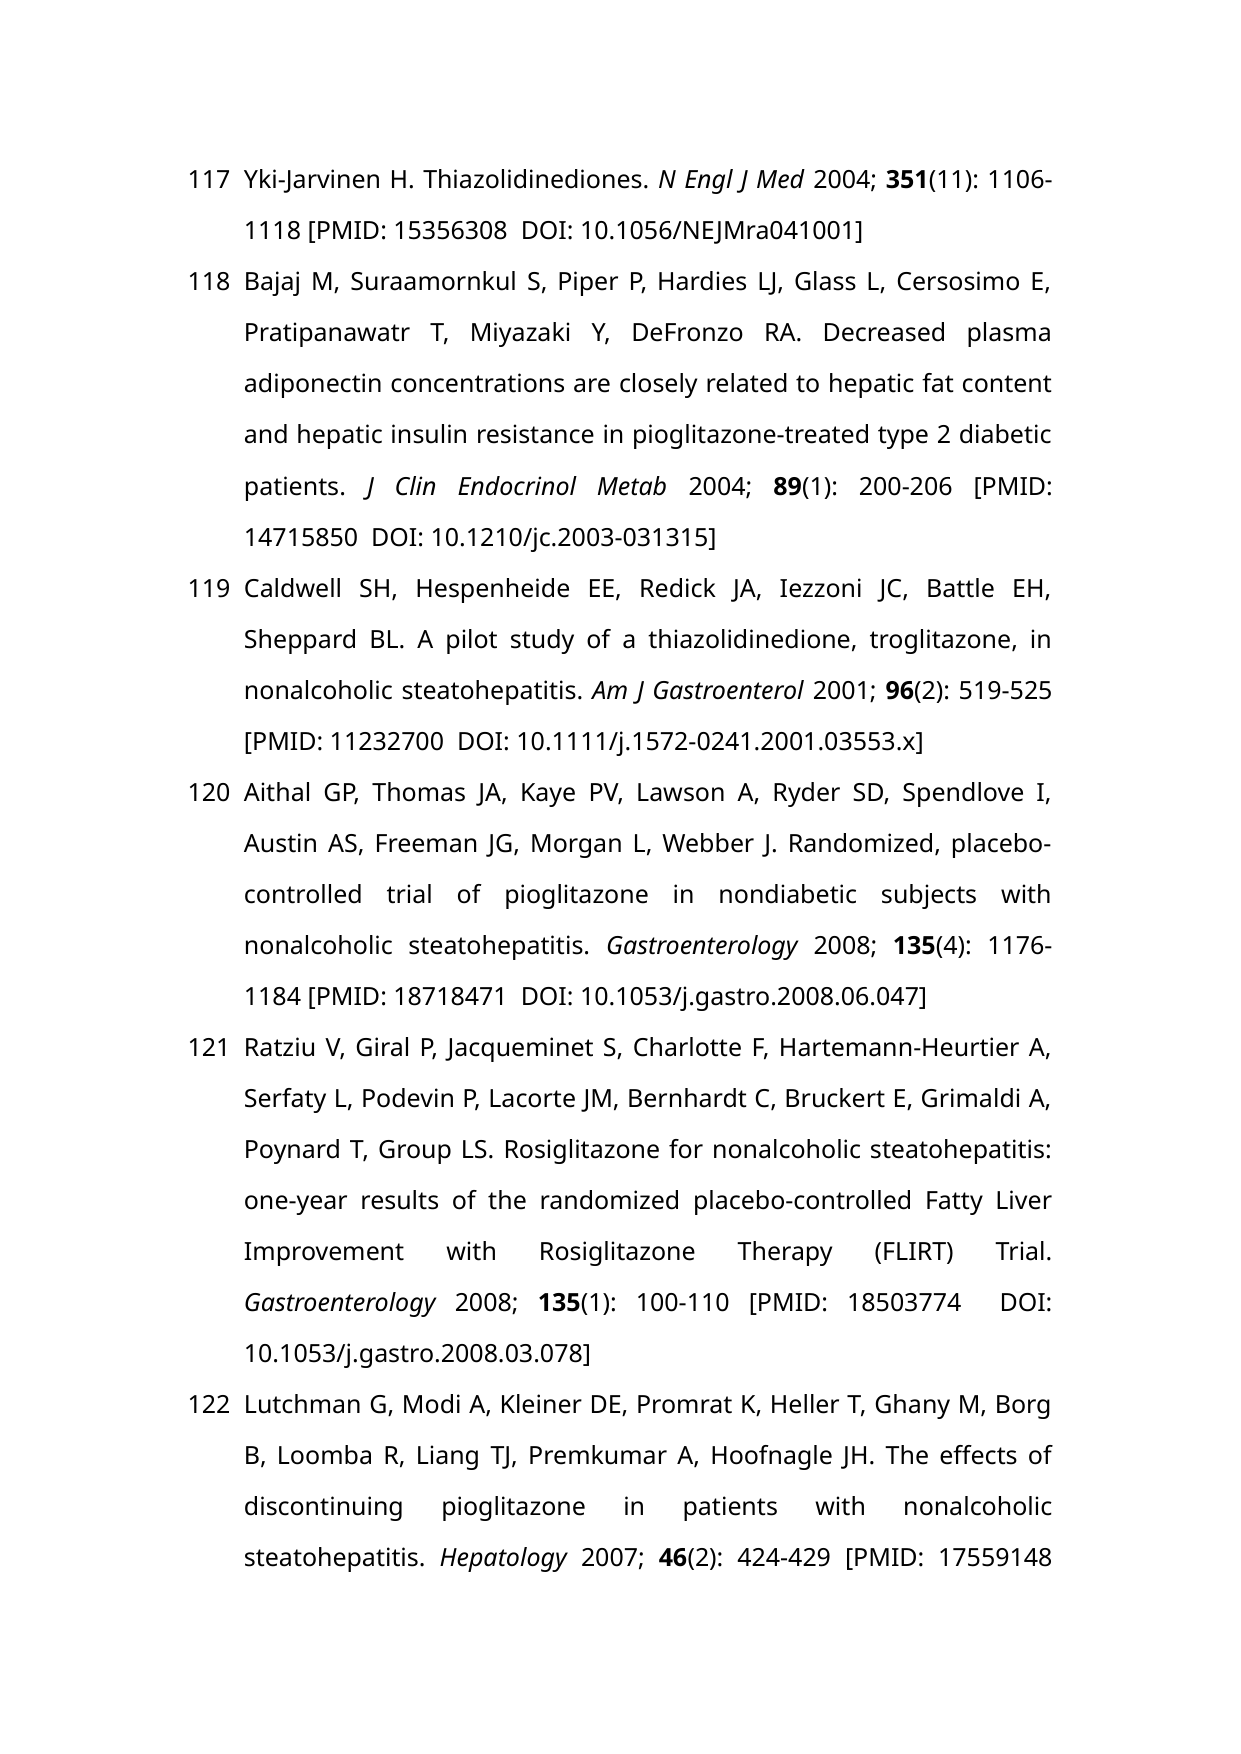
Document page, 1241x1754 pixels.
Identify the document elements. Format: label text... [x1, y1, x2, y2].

text 117 Yki-Jarvinen H. Thiazolidinediones. N Engl J Med 2004; 351(11): 1106-1118 [PMID: 15356308 DOI: 10.1056/NEJMra041001] [187, 162, 1053, 247]
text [187, 1387, 1053, 1574]
text 120 Aithal GP, Thomas JA, Kaye PV, Lawson A, Ryder SD, Spendlove I, Austin AS, Freeman JG, Morgan L, Webber J. Randomized, placebo-controlled trial of pioglitazone in nondiabetic subjects with nonalcoholic steatohepatitis. Gastroenterology 2008; 135(4): 1176-1184 [PMID: 18718471 DOI: 10.1053/j.gastro.2008.06.047] [187, 774, 1053, 1013]
text 121 Ratziu V, Giral P, Jacqueminet S, Charlotte F, Hartemann-Heurtier A, Serfaty L, Podevin P, Lacorte JM, Bernhardt C, Bruckert E, Grimaldi A, Poynard T, Group LS. Rosiglitazone for nonalcoholic steatohepatitis: one-year results of the randomized placebo-controlled Fatty Liver Improvement with Rosiglitazone Therapy (FLIRT) Trial. Gastroenterology 2008; 135(1): 100-110 [PMID: 18503774 DOI: 10.1053/j.gastro.2008.03.078] [187, 1030, 1053, 1370]
text 119 Caldwell SH, Hespenheide EE, Redick JA, Iezzoni JC, Battle EH, Sheppard BL. A pilot study of a thiazolidinedione, troglitazone, in nonalcoholic steatohepatitis. Am J Gastroenterol 2001; 96(2): 519-525 [PMID: 11232700 DOI: 10.1111/j.1572-0241.2001.03553.x] [187, 570, 1053, 757]
text 118 Bajaj M, Suraamornkul S, Piper P, Hardies LJ, Glass L, Cersosimo E, Pratipanawatr T, Miyazaki Y, DeFronzo RA. Decreased plasma adiponectin concentrations are closely related to hepatic fat content and hepatic insulin resistance in pioglitazone-treated type 2 diabetic patients. J Clin Endocrinol Metab 2004; 89(1): 200-206 [PMID: 14715850 DOI: 10.1210/jc.2003-031315] [187, 264, 1053, 553]
